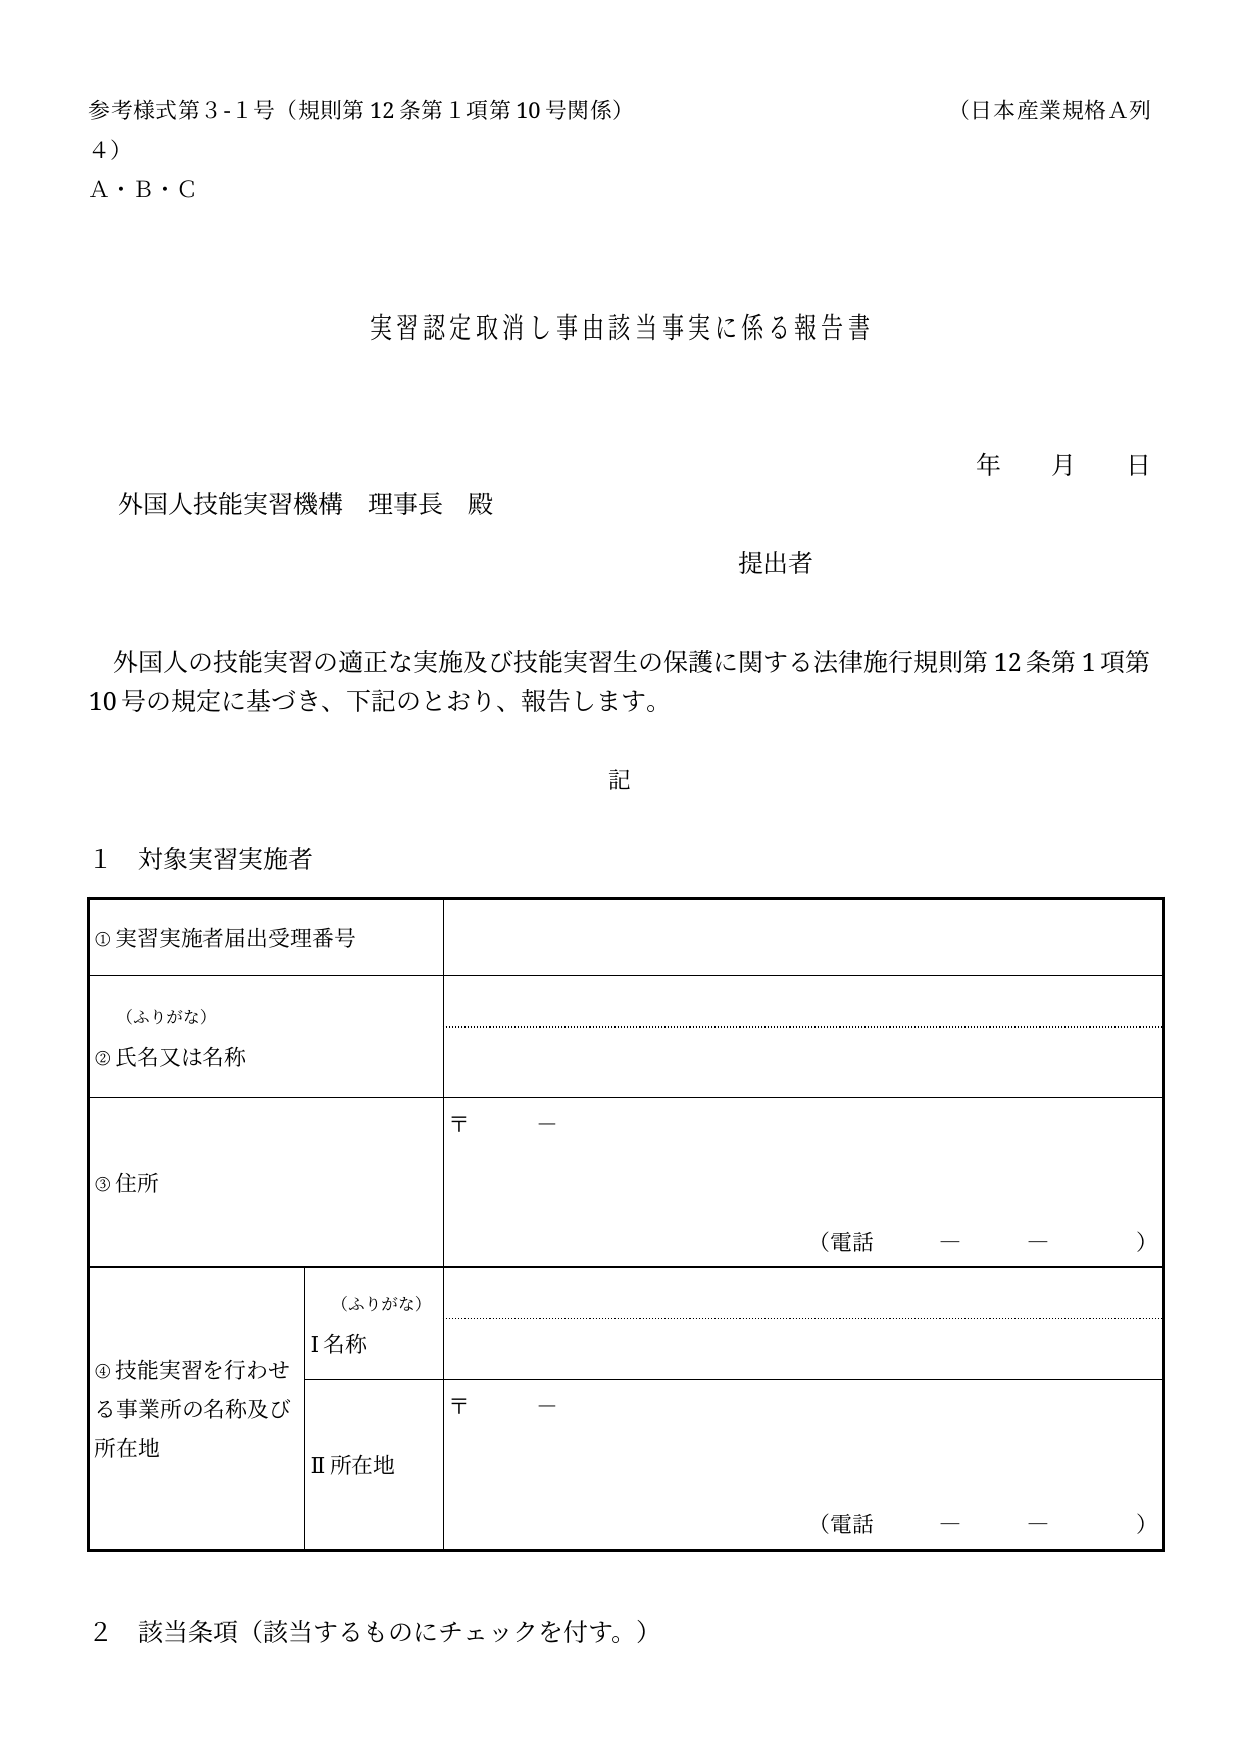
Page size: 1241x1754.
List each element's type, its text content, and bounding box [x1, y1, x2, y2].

table_cell ③住所 [90, 1098, 443, 1266]
text １ 対象実習実施者 [89, 838, 1152, 877]
table_cell [444, 1268, 1162, 1318]
text ２ 該当条項（該当するものにチェックを付す。） [89, 1611, 1152, 1650]
table_header ①実習実施者届出受理番号 [90, 900, 443, 975]
text 外国人の技能実習の適正な実施及び技能実習生の保護に関する法律施行規則第12条第1項第10号の規定に基づき、下記のとおり、報告します。 [89, 641, 1152, 719]
table_cell 〒 － （電話 ― ― ） [444, 1098, 1162, 1266]
table_cell [444, 1026, 1162, 1097]
table_cell 〒 － （電話 ― ― ） [444, 1380, 1162, 1549]
text 提出者 [89, 542, 1152, 582]
table_header [444, 900, 1162, 975]
text 実習認定取消し事由該当事実に係る報告書 [89, 286, 1152, 365]
subtitle 記 [89, 759, 1152, 798]
table_cell （ふりがな） Ⅰ名称 [305, 1268, 443, 1379]
text 年 月 日 [89, 444, 1152, 483]
text 参考様式第３-１号（規則第12条第１項第10号関係） （日本産業規格Ａ列４） [89, 89, 1152, 168]
table_cell [444, 1318, 1162, 1379]
text 外国人技能実習機構 理事長 殿 [89, 483, 1152, 523]
text Ａ・Ｂ・Ｃ [89, 168, 1152, 208]
table_cell [444, 976, 1162, 1026]
table_cell （ふりがな） ②氏名又は名称 [90, 976, 443, 1097]
table_cell ④技能実習を行わせる事業所の名称及び所在地 [90, 1268, 304, 1549]
table_cell Ⅱ所在地 [305, 1380, 443, 1549]
